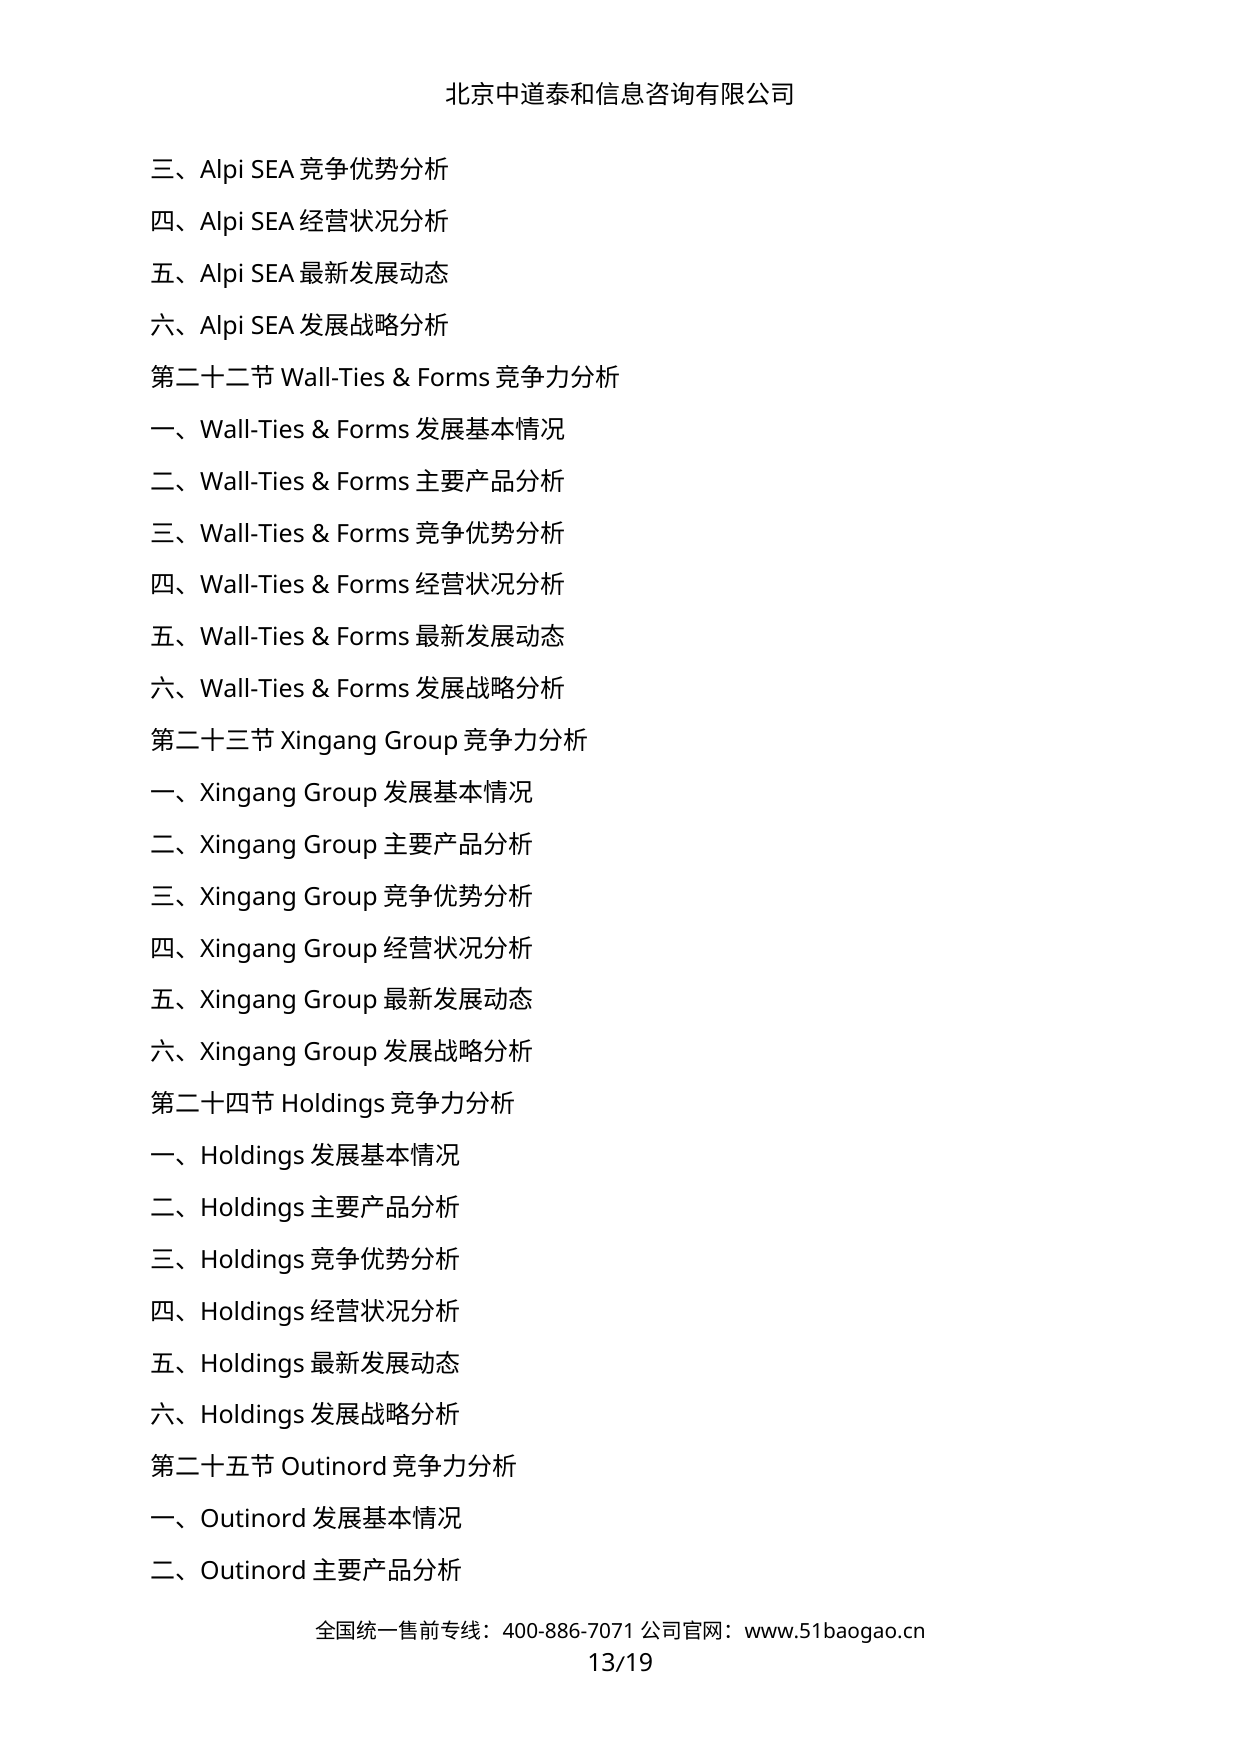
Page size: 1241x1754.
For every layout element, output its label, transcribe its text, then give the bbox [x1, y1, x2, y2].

text 二、Outinord主要产品分析 [150, 1551, 1090, 1587]
text 一、Outinord发展基本情况 [150, 1499, 1090, 1535]
text 六、Wall-Ties & Forms发展战略分析 [150, 669, 1090, 705]
text 二、Xingang Group主要产品分析 [150, 824, 1090, 861]
text 三、Alpi SEA竞争优势分析 [150, 150, 1090, 186]
text 六、Alpi SEA发展战略分析 [150, 306, 1090, 342]
text 四、Holdings经营状况分析 [150, 1291, 1090, 1327]
text 四、Wall-Ties & Forms经营状况分析 [150, 565, 1090, 601]
text 三、Wall-Ties & Forms竞争优势分析 [150, 513, 1090, 549]
text 五、Wall-Ties & Forms最新发展动态 [150, 617, 1090, 653]
text 二、Wall-Ties & Forms主要产品分析 [150, 461, 1090, 497]
text 第二十三节 Xingang Group竞争力分析 [150, 721, 1090, 757]
text 四、Xingang Group经营状况分析 [150, 928, 1090, 964]
text 六、Xingang Group发展战略分析 [150, 1032, 1090, 1068]
text 一、Wall-Ties & Forms发展基本情况 [150, 409, 1090, 446]
text 第二十二节 Wall-Ties & Forms竞争力分析 [150, 357, 1090, 394]
text 三、Holdings竞争优势分析 [150, 1239, 1090, 1276]
text 第二十五节 Outinord竞争力分析 [150, 1447, 1090, 1483]
text 四、Alpi SEA经营状况分析 [150, 202, 1090, 238]
text 五、Xingang Group最新发展动态 [150, 980, 1090, 1016]
text 二、Holdings主要产品分析 [150, 1187, 1090, 1224]
text 三、Xingang Group竞争优势分析 [150, 876, 1090, 912]
text 一、Xingang Group发展基本情况 [150, 772, 1090, 809]
text 五、Alpi SEA最新发展动态 [150, 254, 1090, 290]
text 第二十四节 Holdings竞争力分析 [150, 1084, 1090, 1120]
text 一、Holdings发展基本情况 [150, 1136, 1090, 1172]
text 五、Holdings最新发展动态 [150, 1343, 1090, 1379]
text 六、Holdings发展战略分析 [150, 1395, 1090, 1431]
